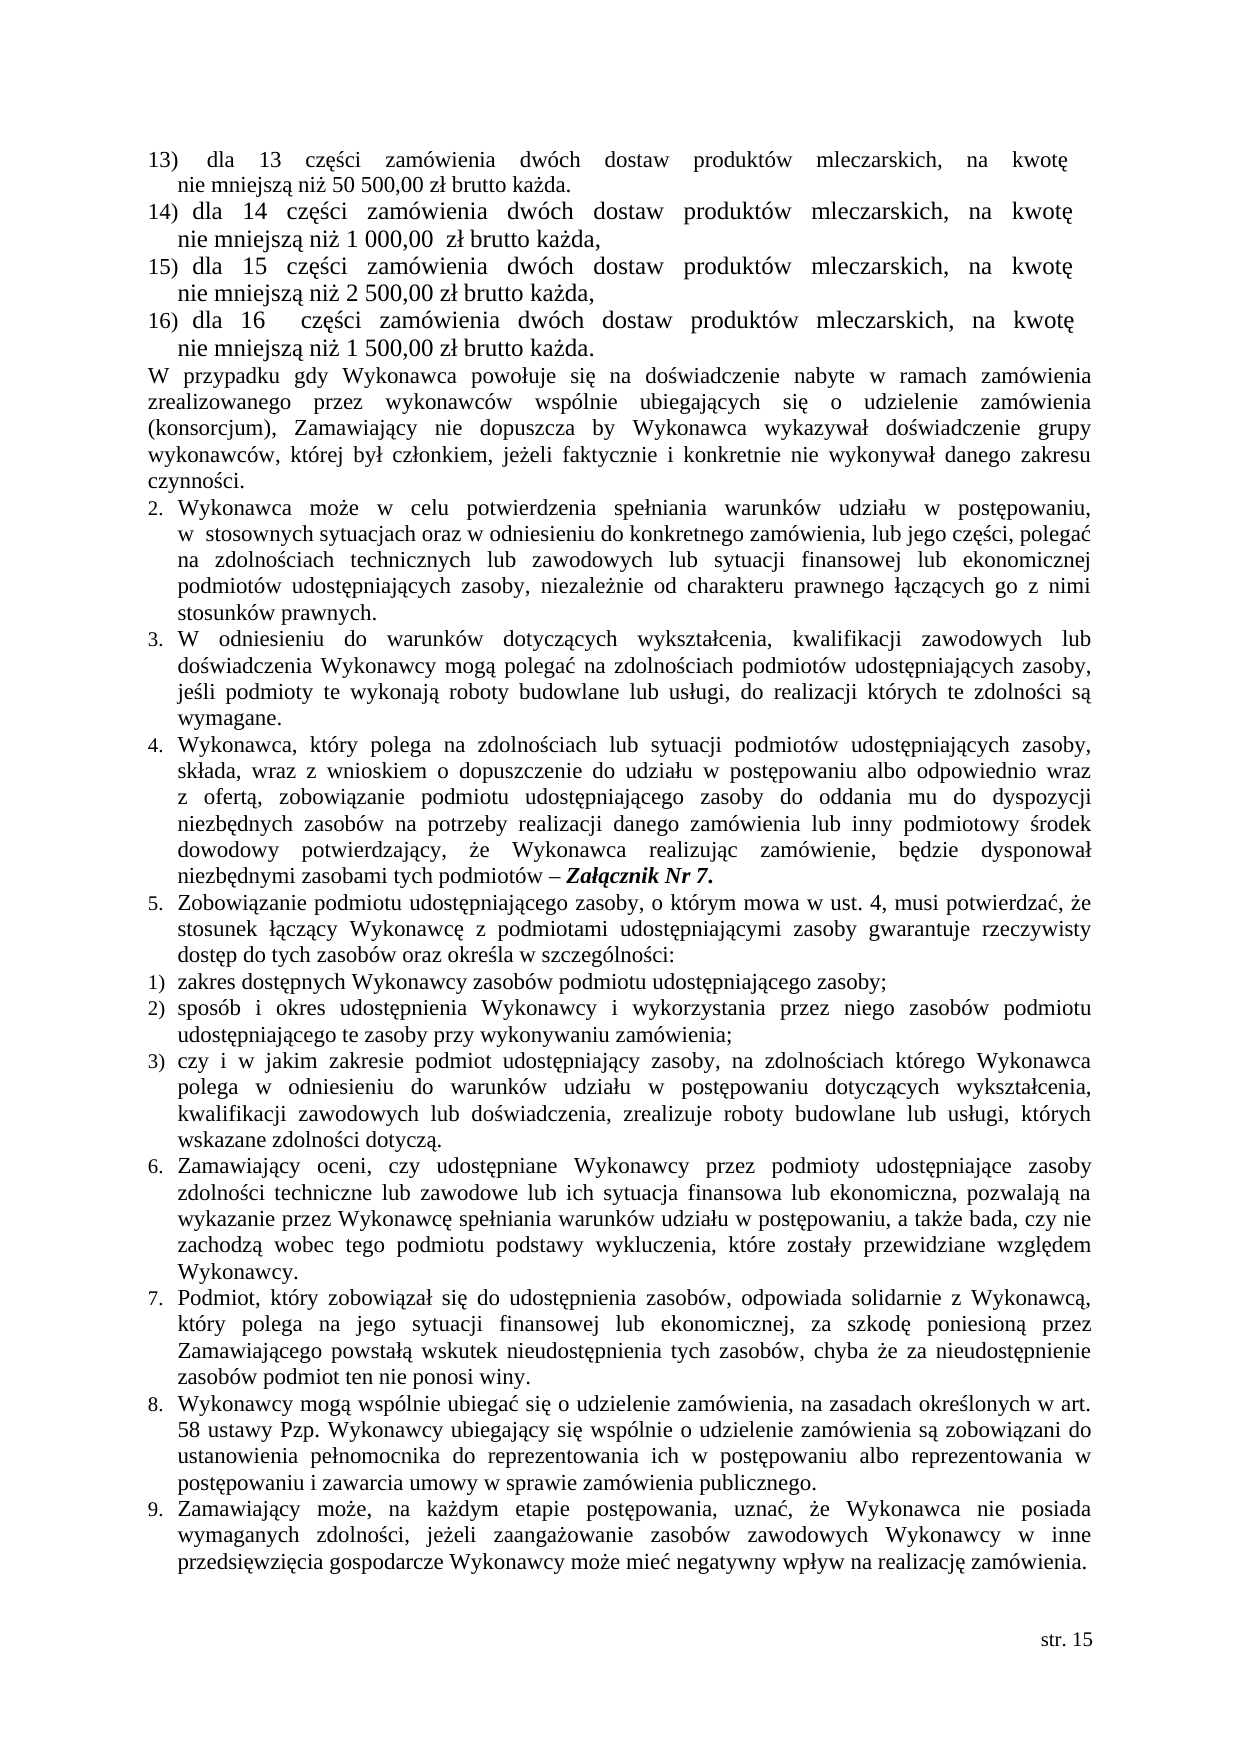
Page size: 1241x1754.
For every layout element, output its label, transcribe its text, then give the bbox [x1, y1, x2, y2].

list czy i w jakim zakresie podmiot udostępniający zasoby, na zdolnościach którego Wykonawca polega w odniesieniu do warunków udziału w postępowaniu dotyczących wykształcenia, kwalifikacji zawodowych lub doświadczenia, zrealizuje roboty budowlane lub usługi, których wskazane zdolności dotyczą. [148, 1047, 1093, 1152]
list Wykonawca może w celu potwierdzenia spełniania warunków udziału w postępowaniu, w stosownych sytuacjach oraz w odniesieniu do konkretnego zamówienia, lub jego części, polegać na zdolnościach technicznych lub zawodowych lub sytuacji finansowej lub ekonomicznej podmiotów udostępniających zasoby, niezależnie od charakteru prawnego łączących go z nimi stosunków prawnych. [148, 493, 1093, 625]
list dla 16 części zamówienia dwóch dostaw produktów mleczarskich, na kwotę nie mniejszą niż 1 500,00 zł brutto każda. [148, 307, 1093, 362]
list dla 14 części zamówienia dwóch dostaw produktów mleczarskich, na kwotę nie mniejszą niż 1 000,00 zł brutto każda, [148, 198, 1093, 252]
list Zamawiający oceni, czy udostępniane Wykonawcy przez podmioty udostępniające zasoby zdolności techniczne lub zawodowe lub ich sytuacja finansowa lub ekonomiczna, pozwalają na wykazanie przez Wykonawcę spełniania warunków udziału w postępowaniu, a także bada, czy nie zachodzą wobec tego podmiotu podstawy wykluczenia, które zostały przewidziane względem Wykonawcy. [148, 1152, 1093, 1284]
list Podmiot, który zobowiązał się do udostępnienia zasobów, odpowiada solidarnie z Wykonawcą, który polega na jego sytuacji finansowej lub ekonomicznej, za szkodę poniesioną przez Zamawiającego powstałą wskutek nieudostępnienia tych zasobów, chyba że za nieudostępnienie zasobów podmiot ten nie ponosi winy. [148, 1284, 1093, 1389]
list W odniesieniu do warunków dotyczących wykształcenia, kwalifikacji zawodowych lub doświadczenia Wykonawcy mogą polegać na zdolnościach podmiotów udostępniających zasoby, jeśli podmioty te wykonają roboty budowlane lub usługi, do realizacji których te zdolności są wymagane. [148, 625, 1093, 731]
list Wykonawca, który polega na zdolnościach lub sytuacji podmiotów udostępniających zasoby, składa, wraz z wnioskiem o dopuszczenie do udziału w postępowaniu albo odpowiednio wraz z ofertą, zobowiązanie podmiotu udostępniającego zasoby do oddania mu do dyspozycji niezbędnych zasobów na potrzeby realizacji danego zamówienia lub inny podmiotowy środek dowodowy potwierdzający, że Wykonawca realizując zamówienie, będzie dysponował niezbędnymi zasobami tych podmiotów – Załącznik Nr 7. [148, 731, 1093, 889]
list Zobowiązanie podmiotu udostępniającego zasoby, o którym mowa w ust. 4, musi potwierdzać, że stosunek łączący Wykonawcę z podmiotami udostępniającymi zasoby gwarantuje rzeczywisty dostęp do tych zasobów oraz określa w szczególności: [148, 889, 1093, 968]
list zakres dostępnych Wykonawcy zasobów podmiotu udostępniającego zasoby; [148, 968, 1093, 994]
list dla 15 części zamówienia dwóch dostaw produktów mleczarskich, na kwotę nie mniejszą niż 2 500,00 zł brutto każda, [148, 252, 1093, 307]
list Wykonawcy mogą wspólnie ubiegać się o udzielenie zamówienia, na zasadach określonych w art. 58 ustawy Pzp. Wykonawcy ubiegający się wspólnie o udzielenie zamówienia są zobowiązani do ustanowienia pełnomocnika do reprezentowania ich w postępowaniu albo reprezentowania w postępowaniu i zawarcia umowy w sprawie zamówienia publicznego. [148, 1389, 1093, 1495]
list sposób i okres udostępnienia Wykonawcy i wykorzystania przez niego zasobów podmiotu udostępniającego te zasoby przy wykonywaniu zamówienia; [148, 994, 1093, 1047]
list Zamawiający może, na każdym etapie postępowania, uznać, że Wykonawca nie posiada wymaganych zdolności, jeżeli zaangażowanie zasobów zawodowych Wykonawcy w inne przedsięwzięcia gospodarcze Wykonawcy może mieć negatywny wpływ na realizację zamówienia. [148, 1495, 1093, 1574]
text W przypadku gdy Wykonawca powołuje się na doświadczenie nabyte w ramach zamówienia zrealizowanego przez wykonawców wspólnie ubiegających się o udzielenie zamówienia (konsorcjum), Zamawiający nie dopuszcza by Wykonawca wykazywał doświadczenie grupy wykonawców, której był członkiem, jeżeli faktycznie i konkretnie nie wykonywał danego zakresu czynności. [148, 362, 1093, 493]
list dla 13 części zamówienia dwóch dostaw produktów mleczarskich, na kwotę nie mniejszą niż 50 500,00 zł brutto każda. [148, 148, 1093, 198]
